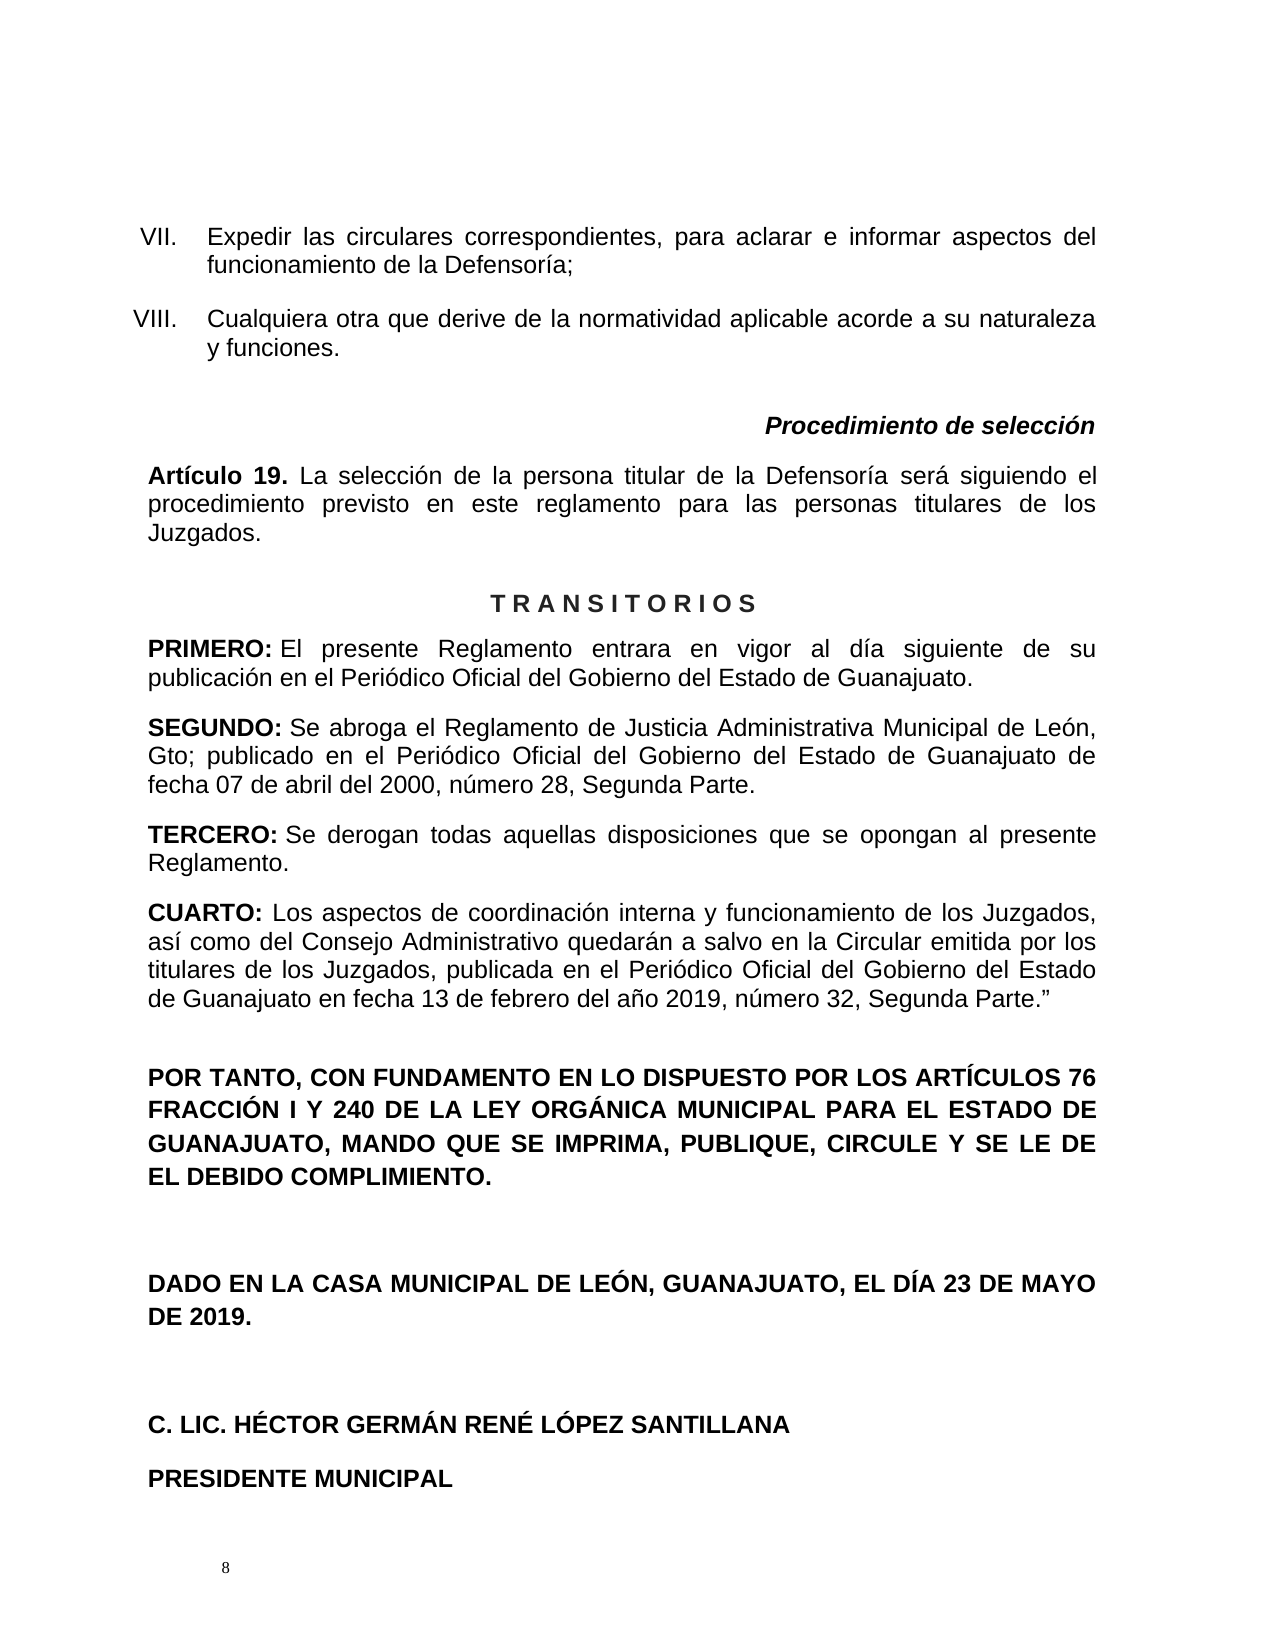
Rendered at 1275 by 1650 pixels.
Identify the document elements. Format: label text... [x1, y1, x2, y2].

text CUARTO: Los aspectos de coordinación interna y funcionamiento de los Juzgados, así como del Consejo Administrativo quedarán a salvo en la Circular emitida por los titulares de los Juzgados, publicada en el Periódico Oficial del Gobierno del Estado de Guanajuato en fecha 13 de febrero del año 2019, número 32, Segunda Parte.” [148, 898, 1098, 1013]
list Cualquiera otra que derive de la normatividad aplicable acorde a su naturaleza y funciones. [177, 304, 1098, 362]
list Expedir las circulares correspondientes, para aclarar e informar aspectos del funcionamiento de la Defensoría; [177, 222, 1098, 279]
text C. LIC. HÉCTOR GERMÁN RENÉ LÓPEZ SANTILLANA [148, 1410, 1098, 1439]
text SEGUNDO: Se abroga el Reglamento de Justicia Administrativa Municipal de León, Gto; publicado en el Periódico Oficial del Gobierno del Estado de Guanajuato de fecha 07 de abril del 2000, número 28, Segunda Parte. [148, 712, 1098, 799]
text PRESIDENTE MUNICIPAL [148, 1464, 1098, 1493]
text Artículo 19. La selección de la persona titular de la Defensoría será siguiendo el procedimiento previsto en este reglamento para las personas titulares de los Juzgados. [148, 461, 1098, 547]
text DADO EN LA CASA MUNICIPAL DE LEÓN, GUANAJUATO, EL DÍA 23 DE MAYO DE 2019. [148, 1269, 1098, 1331]
text PRIMERO: El presente Reglamento entrara en vigor al día siguiente de su publicación en el Periódico Oficial del Gobierno del Estado de Guanajuato. [148, 634, 1098, 692]
subtitle T R A N S I T O R I O S [148, 589, 1098, 617]
text Procedimiento de selección [148, 411, 1098, 440]
text POR TANTO, CON FUNDAMENTO EN LO DISPUESTO POR LOS ARTÍCULOS 76 FRACCIÓN I Y 240 DE LA LEY ORGÁNICA MUNICIPAL PARA EL ESTADO DE GUANAJUATO, MANDO QUE SE IMPRIMA, PUBLIQUE, CIRCULE Y SE LE DE EL DEBIDO COMPLIMIENTO. [148, 1062, 1098, 1190]
text TERCERO: Se derogan todas aquellas disposiciones que se opongan al presente Reglamento. [148, 819, 1098, 877]
